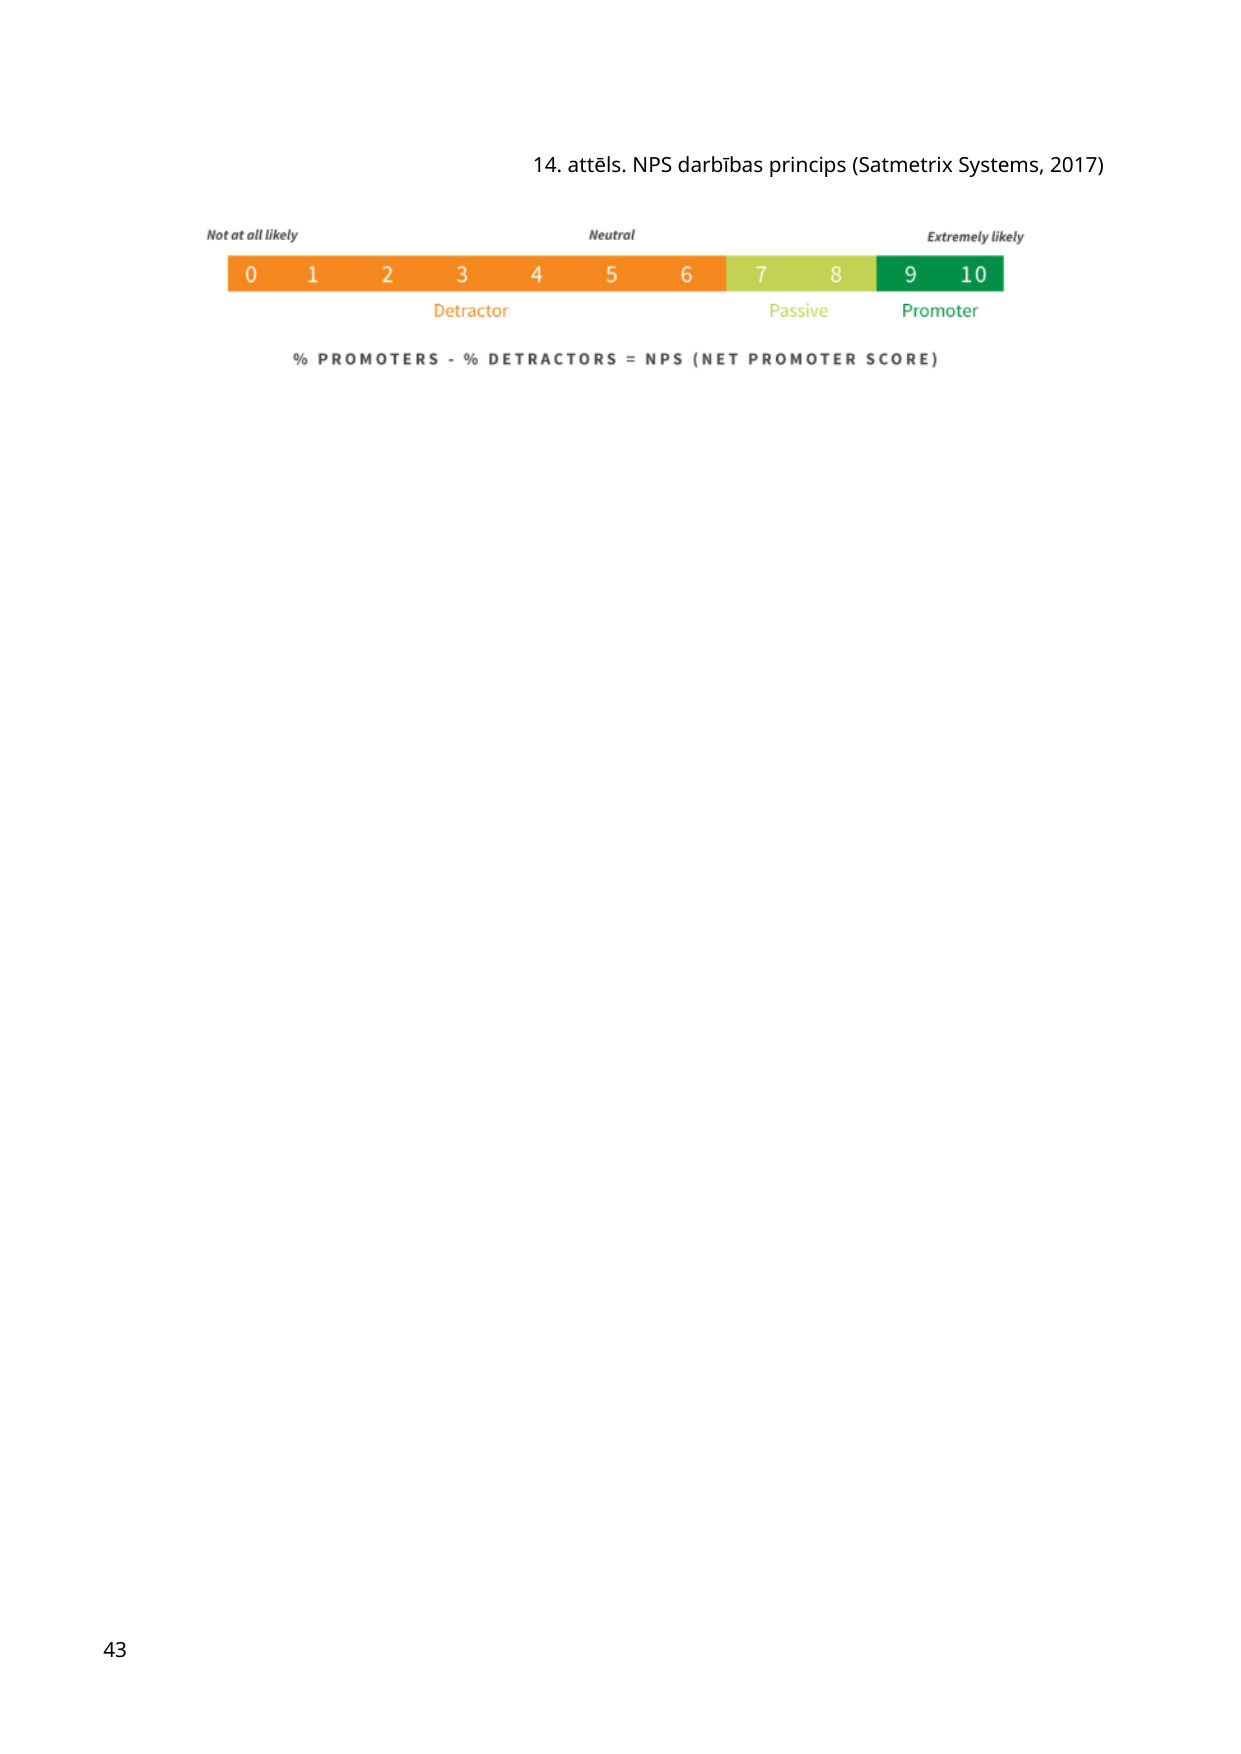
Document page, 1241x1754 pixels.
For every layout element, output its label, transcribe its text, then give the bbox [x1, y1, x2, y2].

text 14. attēls. NPS darbības princips [103, 150, 1104, 178]
picture [204, 205, 1040, 381]
